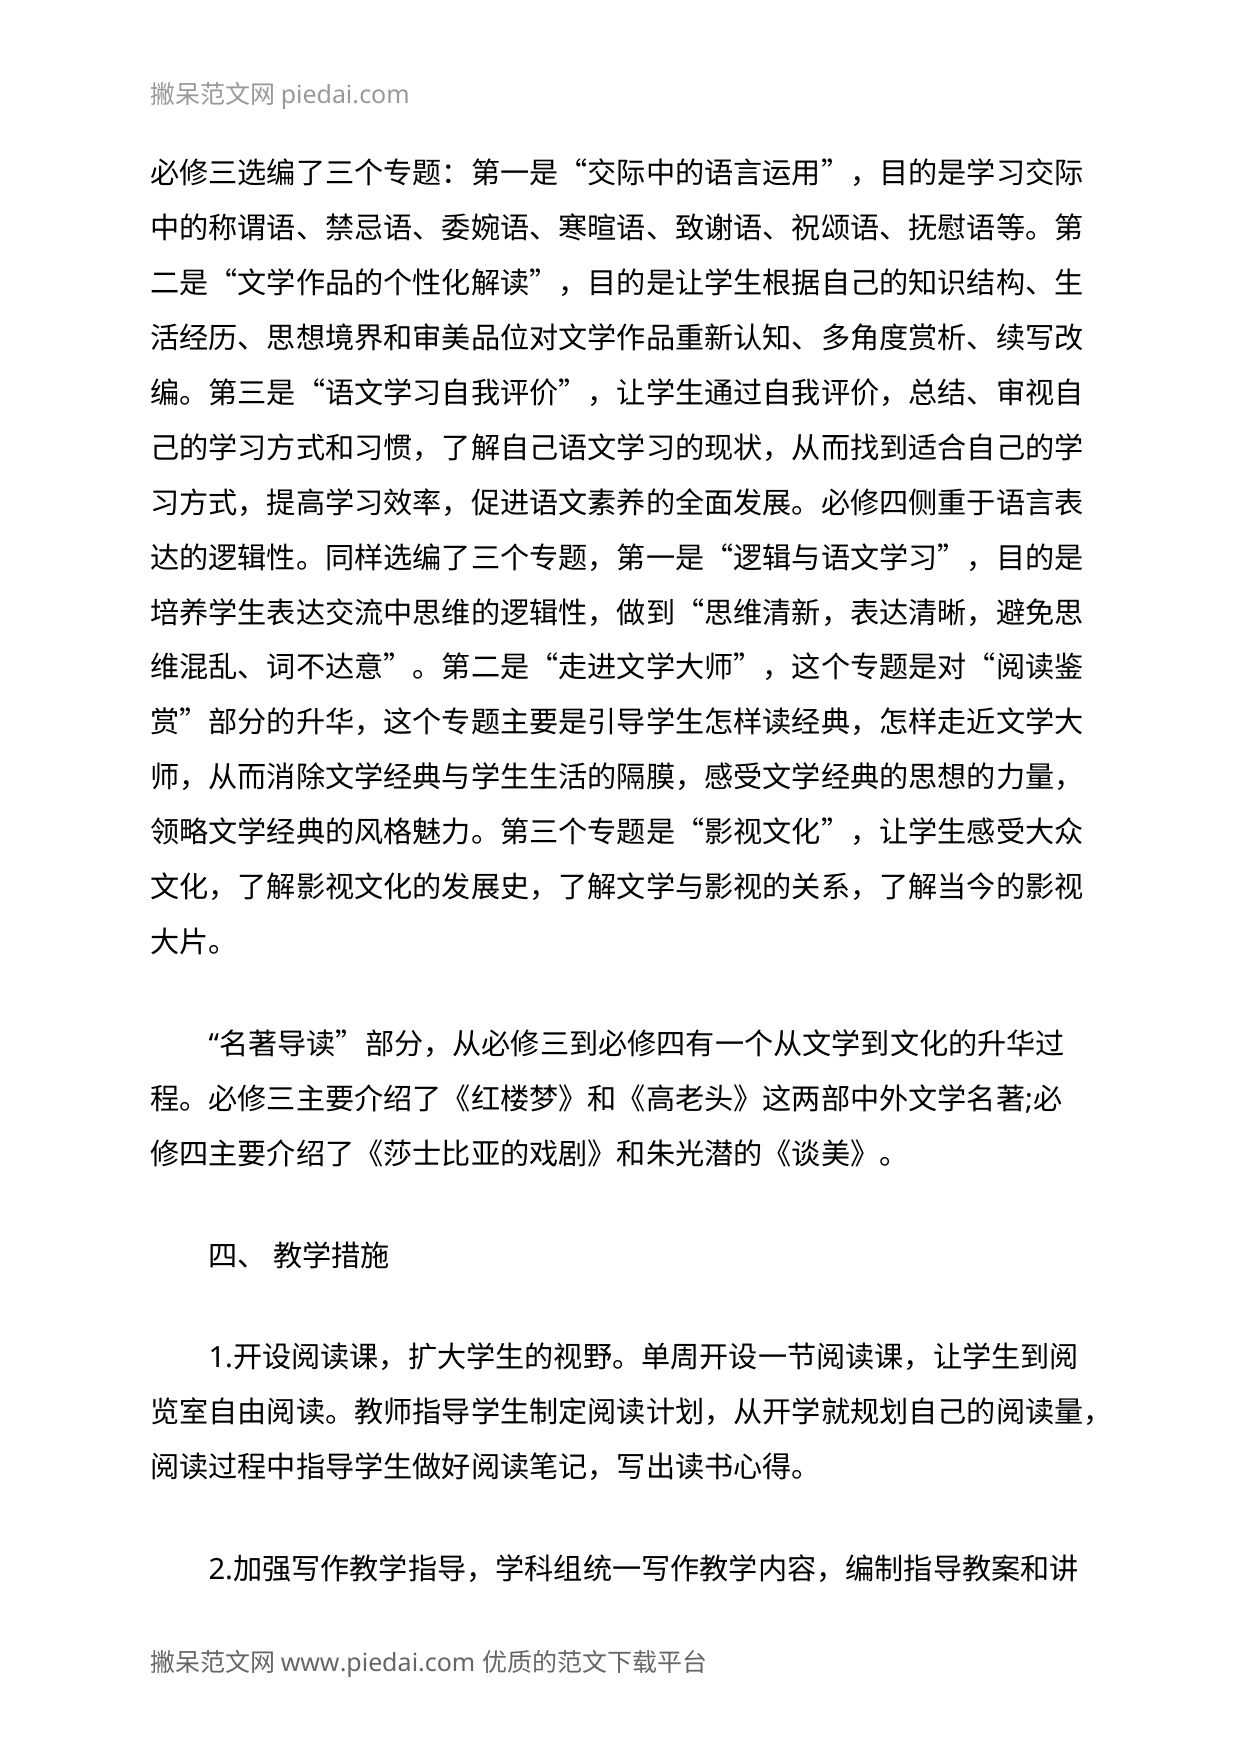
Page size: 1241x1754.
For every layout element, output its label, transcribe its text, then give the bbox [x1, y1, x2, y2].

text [150, 150, 1090, 961]
text 四、 教学措施 [150, 1232, 1090, 1274]
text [150, 1546, 1090, 1588]
text “名著导读”部分，从必修三到必修四有一个从文学到文化的升华过程。必修三主要介绍了《红楼梦》和《高老头》这两部中外文学名著;必修四主要介绍了《莎士比亚的戏剧》和朱光潜的《谈美》。 [150, 1020, 1090, 1173]
text 1.开设阅读课，扩大学生的视野。单周开设一节阅读课，让学生到阅览室自由阅读。教师指导学生制定阅读计划，从开学就规划自己的阅读量，阅读过程中指导学生做好阅读笔记，写出读书心得。 [150, 1334, 1090, 1486]
